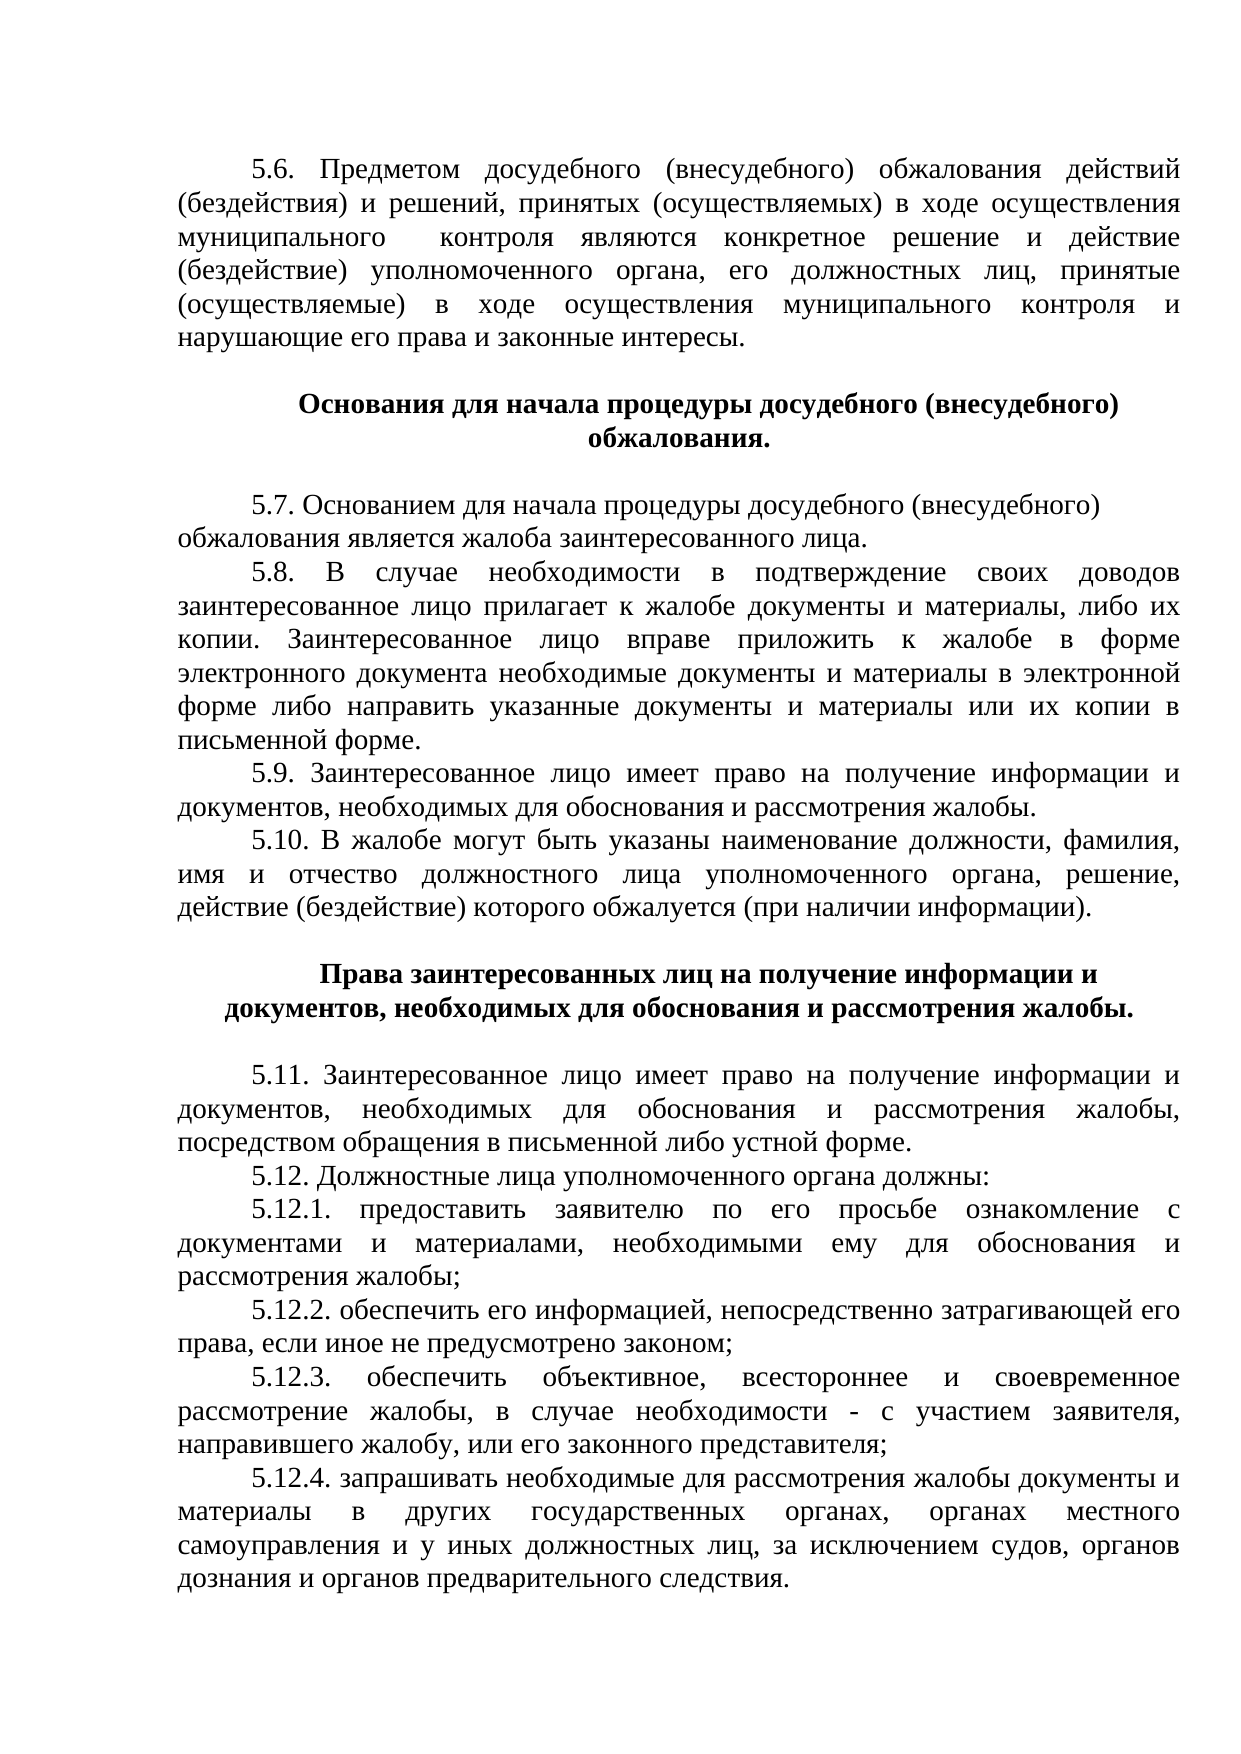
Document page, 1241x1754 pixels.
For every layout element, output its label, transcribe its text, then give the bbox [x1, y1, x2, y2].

text 5.11. Заинтересованное лицо имеет право на получение информации и документов, необходимых для обоснования и рассмотрения жалобы, посредством обращения в письменной либо устной форме. [177, 1057, 1181, 1158]
text 5.12.4. запрашивать необходимые для рассмотрения жалобы документы и материалы в других государственных органах, органах местного самоуправления и у иных должностных лиц, за исключением судов, органов дознания и органов предварительного следствия. [177, 1460, 1181, 1594]
text 5.9. Заинтересованное лицо имеет право на получение информации и документов, необходимых для обоснования и рассмотрения жалобы. [177, 755, 1181, 822]
text 5.6. Предметом досудебного (внесудебного) обжалования действий (бездействия) и решений, принятых (осуществляемых) в ходе осуществления муниципального контроля являются конкретное решение и действие (бездействие) уполномоченного органа, его должностных лиц, принятые (осуществляемые) в ходе осуществления муниципального контроля и нарушающие его права и законные интересы. [177, 152, 1181, 353]
text Основания для начала процедуры досудебного (внесудебного) обжалования. [177, 386, 1181, 453]
text 5.10. В жалобе могут быть указаны наименование должности, фамилия, имя и отчество должностного лица уполномоченного органа, решение, действие (бездействие) которого обжалуется (при наличии информации). [177, 822, 1181, 923]
text 5.12.1. предоставить заявителю по его просьбе ознакомление с документами и материалами, необходимыми ему для обоснования и рассмотрения жалобы; [177, 1191, 1181, 1292]
text 5.7. Основанием для начала процедуры досудебного (внесудебного) обжалования является жалоба заинтересованного лица. [177, 487, 1181, 554]
text Права заинтересованных лиц на получение информации и документов, необходимых для обоснования и рассмотрения жалобы. [177, 957, 1181, 1024]
text 5.12.3. обеспечить объективное, всестороннее и своевременное рассмотрение жалобы, в случае необходимости - с участием заявителя, направившего жалобу, или его законного представителя; [177, 1359, 1181, 1460]
text 5.8. В случае необходимости в подтверждение своих доводов заинтересованное лицо прилагает к жалобе документы и материалы, либо их копии. Заинтересованное лицо вправе приложить к жалобе в форме электронного документа необходимые документы и материалы в электронной форме либо направить указанные документы и материалы или их копии в письменной форме. [177, 554, 1181, 755]
text 5.12.2. обеспечить его информацией, непосредственно затрагивающей его права, если иное не предусмотрено законом; [177, 1292, 1181, 1359]
text 5.12. Должностные лица уполномоченного органа должны: [177, 1158, 1181, 1191]
